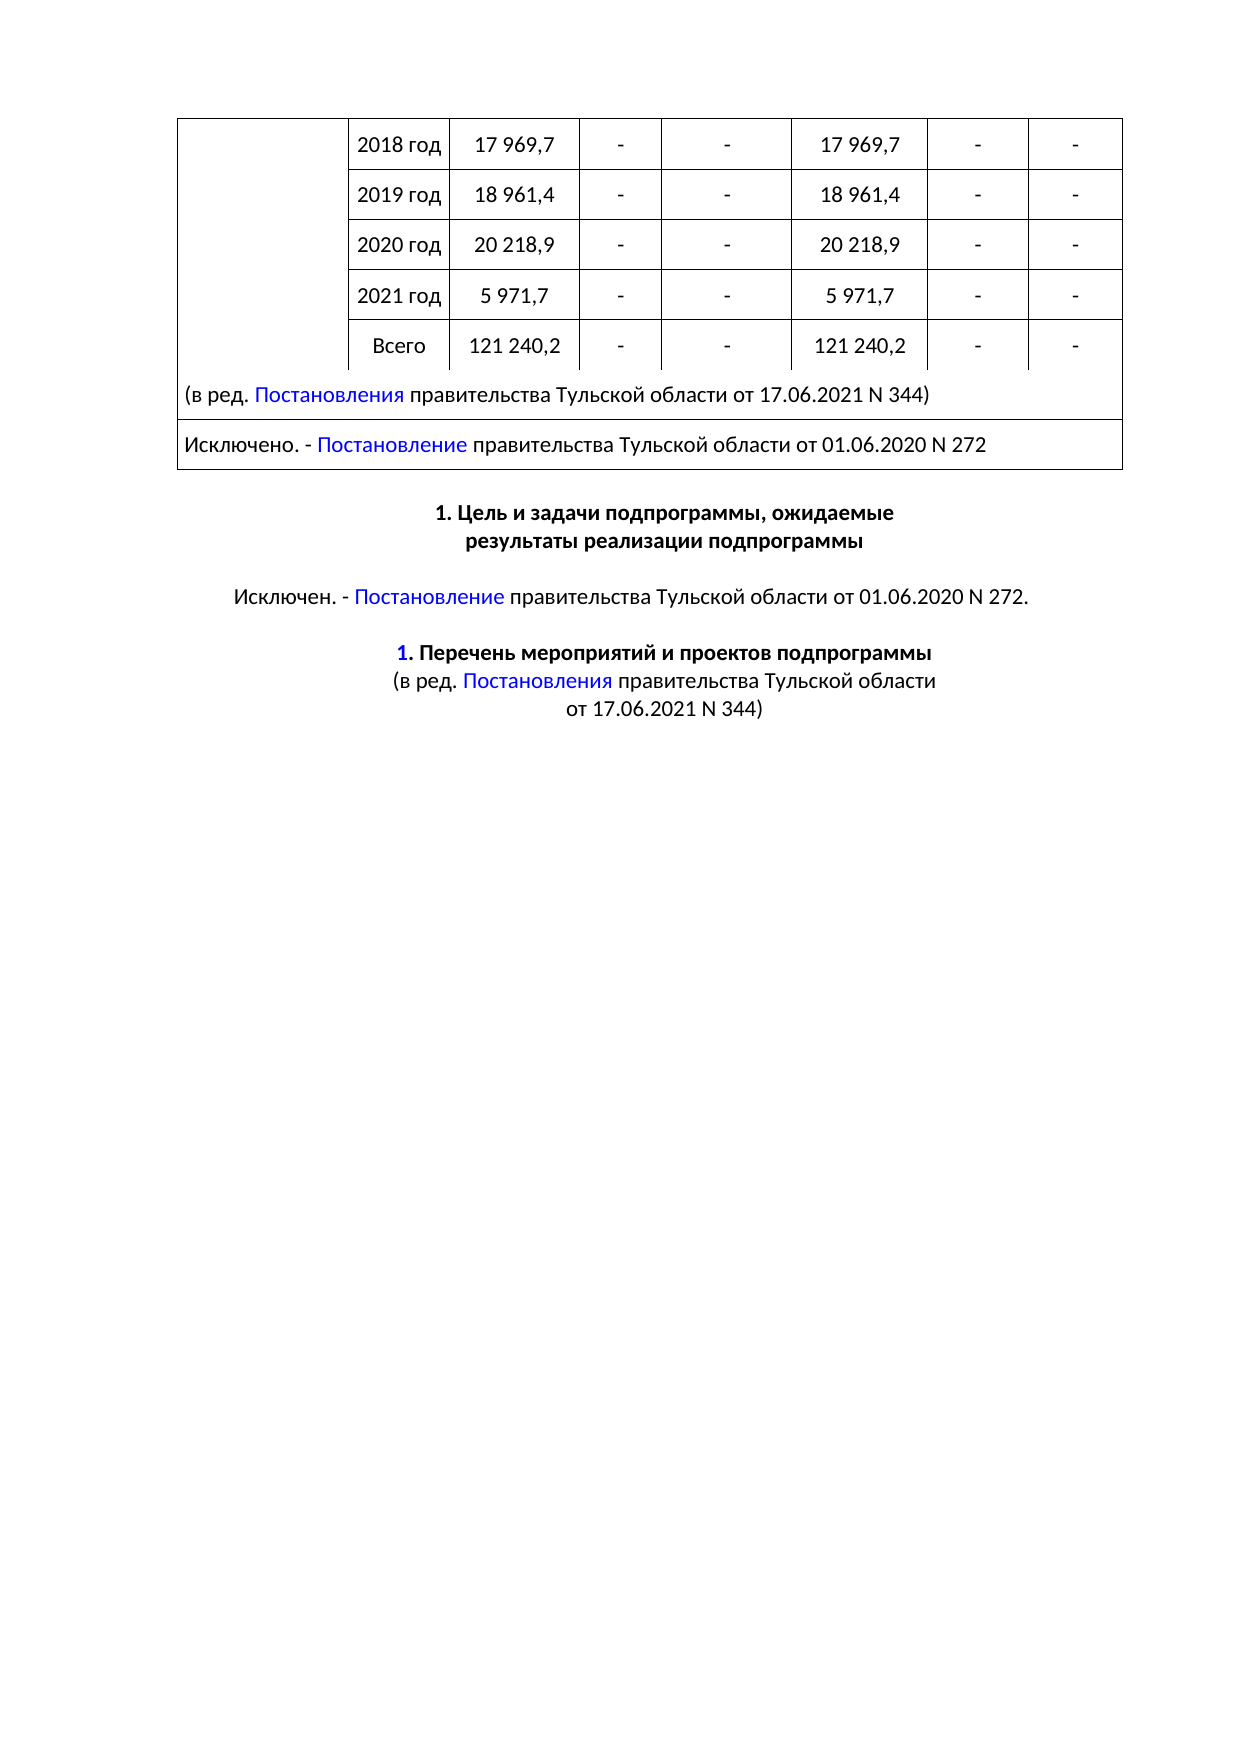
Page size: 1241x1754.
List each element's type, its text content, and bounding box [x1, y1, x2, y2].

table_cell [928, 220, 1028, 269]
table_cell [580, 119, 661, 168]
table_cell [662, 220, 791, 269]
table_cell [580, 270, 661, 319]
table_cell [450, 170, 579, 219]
text от 17.06.2021 N 344) [177, 694, 1152, 722]
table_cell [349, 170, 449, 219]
text Исключен. - Постановление правительства Тульской области от 01.06.2020 N 272. [177, 582, 1152, 610]
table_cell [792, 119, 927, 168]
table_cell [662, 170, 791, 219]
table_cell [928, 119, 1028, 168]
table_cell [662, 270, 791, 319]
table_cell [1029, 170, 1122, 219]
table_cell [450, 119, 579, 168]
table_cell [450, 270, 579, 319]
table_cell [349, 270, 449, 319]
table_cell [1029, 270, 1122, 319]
text (в ред. Постановления правительства Тульской области [177, 666, 1152, 694]
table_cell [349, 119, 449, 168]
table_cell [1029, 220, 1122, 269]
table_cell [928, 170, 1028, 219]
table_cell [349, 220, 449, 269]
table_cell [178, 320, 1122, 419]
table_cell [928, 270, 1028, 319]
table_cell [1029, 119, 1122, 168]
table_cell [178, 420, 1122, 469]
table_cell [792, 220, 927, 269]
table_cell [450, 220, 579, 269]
title 1. Перечень мероприятий и проектов подпрограммы [177, 638, 1152, 666]
title результаты реализации подпрограммы [177, 526, 1152, 554]
title 1. Цель и задачи подпрограммы, ожидаемые [177, 498, 1152, 526]
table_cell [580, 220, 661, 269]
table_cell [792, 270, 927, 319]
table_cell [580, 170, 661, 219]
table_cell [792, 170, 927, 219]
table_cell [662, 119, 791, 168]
